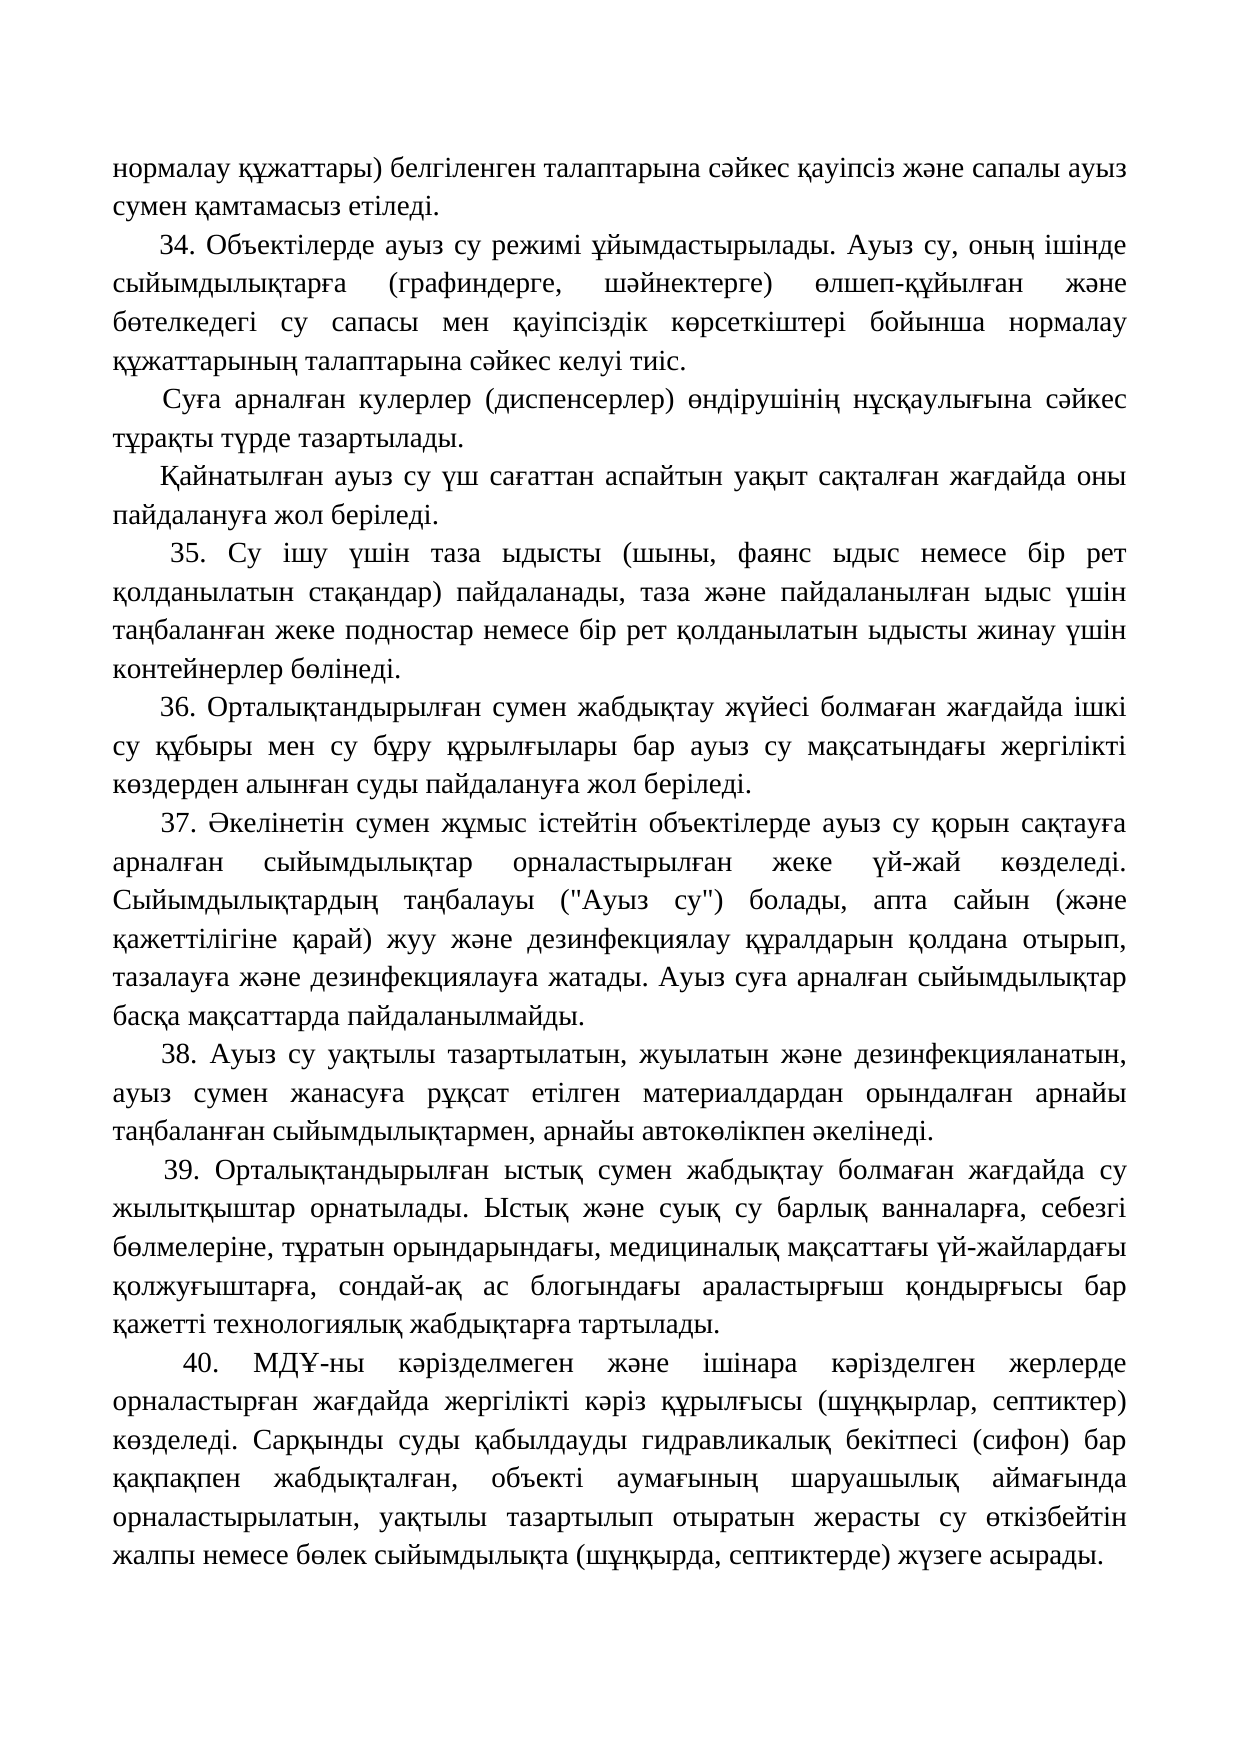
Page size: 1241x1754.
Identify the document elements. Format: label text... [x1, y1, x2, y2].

text Қайнатылған ауыз су үш сағаттан аспайтын уақыт сақталған жағдайда оны пайдалануға жол беріледі. [112, 458, 1128, 530]
text 37. Әкелінетін сумен жұмыс істейтін объектілерде ауыз су қорын сақтауға арналған сыйымдылықтар орналастырылған жеке үй-жай көзделеді. Сыйымдылықтардың таңбалауы ("Ауыз су") болады, апта сайын (және қажеттілігіне қарай) жуу және дезинфекциялау құралдарын қолдана отырып, тазалауға және дезинфекциялауға жатады. Ауыз суға арналған сыйымдылықтар басқа мақсаттарда пайдаланылмайды. [112, 805, 1128, 1031]
text 38. Ауыз су уақтылы тазартылатын, жуылатын және дезинфекцияланатын, ауыз сумен жанасуға рұқсат етілген материалдардан орындалған арнайы таңбаланған сыйымдылықтармен, арнайы автокөлікпен әкелінеді. [112, 1036, 1128, 1147]
text 34. Объектілерде ауыз су режимі ұйымдастырылады. Ауыз су, оның ішінде сыйымдылықтарға (графиндерге, шәйнектерге) өлшеп-құйылған және бөтелкедегі су сапасы мен қауіпсіздік көрсеткіштері бойынша нормалау құжаттарының талаптарына сәйкес келуі тиіс. [112, 227, 1128, 376]
text 39. Орталықтандырылған ыстық сумен жабдықтау болмаған жағдайда су жылытқыштар орнатылады. Ыстық және суық су барлық ванналарға, себезгі бөлмелеріне, тұратын орындарындағы, медициналық мақсаттағы үй-жайлардағы қолжуғыштарға, сондай-ақ ас блогындағы араластырғыш қондырғысы бар қажетті технологиялық жабдықтарға тартылады. [112, 1152, 1128, 1340]
text 36. Орталықтандырылған сумен жабдықтау жүйесі болмаған жағдайда ішкі су құбыры мен су бұру құрылғылары бар ауыз су мақсатындағы жергілікті көздерден алынған суды пайдалануға жол беріледі. [112, 689, 1128, 800]
text 40. МДҰ-ны кәрізделмеген және ішінара кәрізделген жерлерде орналастырған жағдайда жергілікті кәріз құрылғысы (шұңқырлар, септиктер) көзделеді. Сарқынды суды қабылдауды гидравликалық бекітпесі (сифон) бар қақпақпен жабдықталған, объекті аумағының шаруашылық аймағында орналастырылатын, уақтылы тазартылып отыратын жерасты су өткізбейтін жалпы немесе бөлек сыйымдылықта (шұңқырда, септиктерде) жүзеге асырады. [112, 1345, 1128, 1571]
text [112, 150, 1128, 222]
text Суға арналған кулерлер (диспенсерлер) өндірушінің нұсқаулығына сәйкес тұрақты түрде тазартылады. [112, 381, 1128, 453]
text 35. Су ішу үшін таза ыдысты (шыны, фаянс ыдыс немесе бір рет қолданылатын стақандар) пайдаланады, таза және пайдаланылған ыдыс үшін таңбаланған жеке подностар немесе бір рет қолданылатын ыдысты жинау үшін контейнерлер бөлінеді. [112, 535, 1128, 684]
